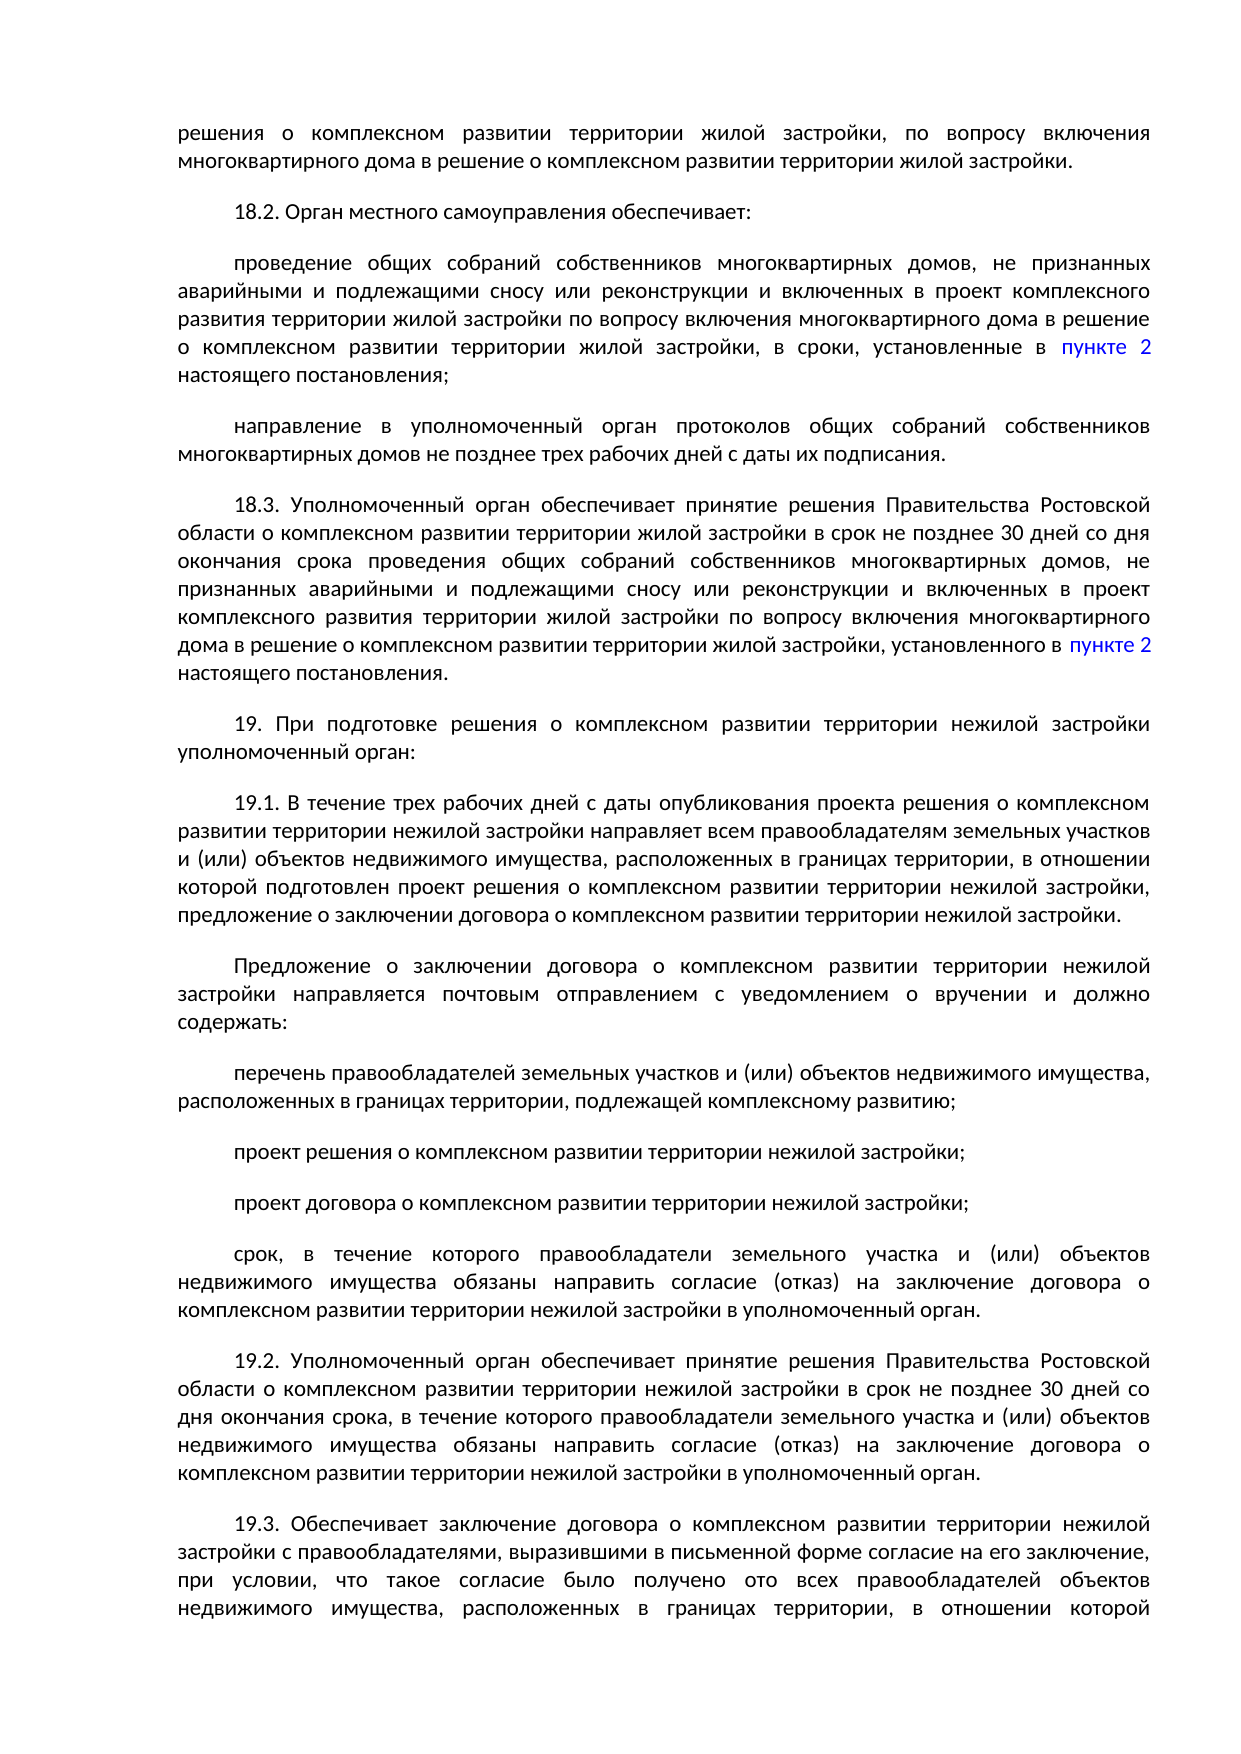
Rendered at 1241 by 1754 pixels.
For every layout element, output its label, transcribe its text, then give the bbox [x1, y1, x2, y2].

text проект договора о комплексном развитии территории нежилой застройки; [177, 1188, 1152, 1216]
text срок, в течение которого правообладатели земельного участка и (или) объектов недвижимого имущества обязаны направить согласие (отказ) на заключение договора о комплексном развитии территории нежилой застройки в уполномоченный орган. [177, 1239, 1152, 1323]
text проведение общих собраний собственников многоквартирных домов, не признанных аварийными и подлежащими сносу или реконструкции и включенных в проект комплексного развития территории жилой застройки по вопросу включения многоквартирного дома в решение о комплексном развитии территории жилой застройки, в сроки, установленные в пункте 2 настоящего постановления; [177, 248, 1152, 388]
text 19.2. Уполномоченный орган обеспечивает принятие решения Правительства Ростовской области о комплексном развитии территории нежилой застройки в срок не позднее 30 дней со дня окончания срока, в течение которого правообладатели земельного участка и (или) объектов недвижимого имущества обязаны направить согласие (отказ) на заключение договора о комплексном развитии территории нежилой застройки в уполномоченный орган. [177, 1346, 1152, 1486]
text направление в уполномоченный орган протоколов общих собраний собственников многоквартирных домов не позднее трех рабочих дней с даты их подписания. [177, 411, 1152, 467]
text проект решения о комплексном развитии территории нежилой застройки; [177, 1137, 1152, 1165]
text 19.1. В течение трех рабочих дней с даты опубликования проекта решения о комплексном развитии территории нежилой застройки направляет всем правообладателям земельных участков и (или) объектов недвижимого имущества, расположенных в границах территории, в отношении которой подготовлен проект решения о комплексном развитии территории нежилой застройки, предложение о заключении договора о комплексном развитии территории нежилой застройки. [177, 788, 1152, 928]
text перечень правообладателей земельных участков и (или) объектов недвижимого имущества, расположенных в границах территории, подлежащей комплексному развитию; [177, 1058, 1152, 1114]
text 18.3. Уполномоченный орган обеспечивает принятие решения Правительства Ростовской области о комплексном развитии территории жилой застройки в срок не позднее 30 дней со дня окончания срока проведения общих собраний собственников многоквартирных домов, не признанных аварийными и подлежащими сносу или реконструкции и включенных в проект комплексного развития территории жилой застройки по вопросу включения многоквартирного дома в решение о комплексном развитии территории жилой застройки, установленного в пункте 2 настоящего постановления. [177, 490, 1152, 686]
text Предложение о заключении договора о комплексном развитии территории нежилой застройки направляется почтовым отправлением с уведомлением о вручении и должно содержать: [177, 951, 1152, 1035]
text 18.2. Орган местного самоуправления обеспечивает: [177, 197, 1152, 225]
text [177, 1509, 1152, 1621]
text 19. При подготовке решения о комплексном развитии территории нежилой застройки уполномоченный орган: [177, 709, 1152, 765]
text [177, 118, 1152, 174]
